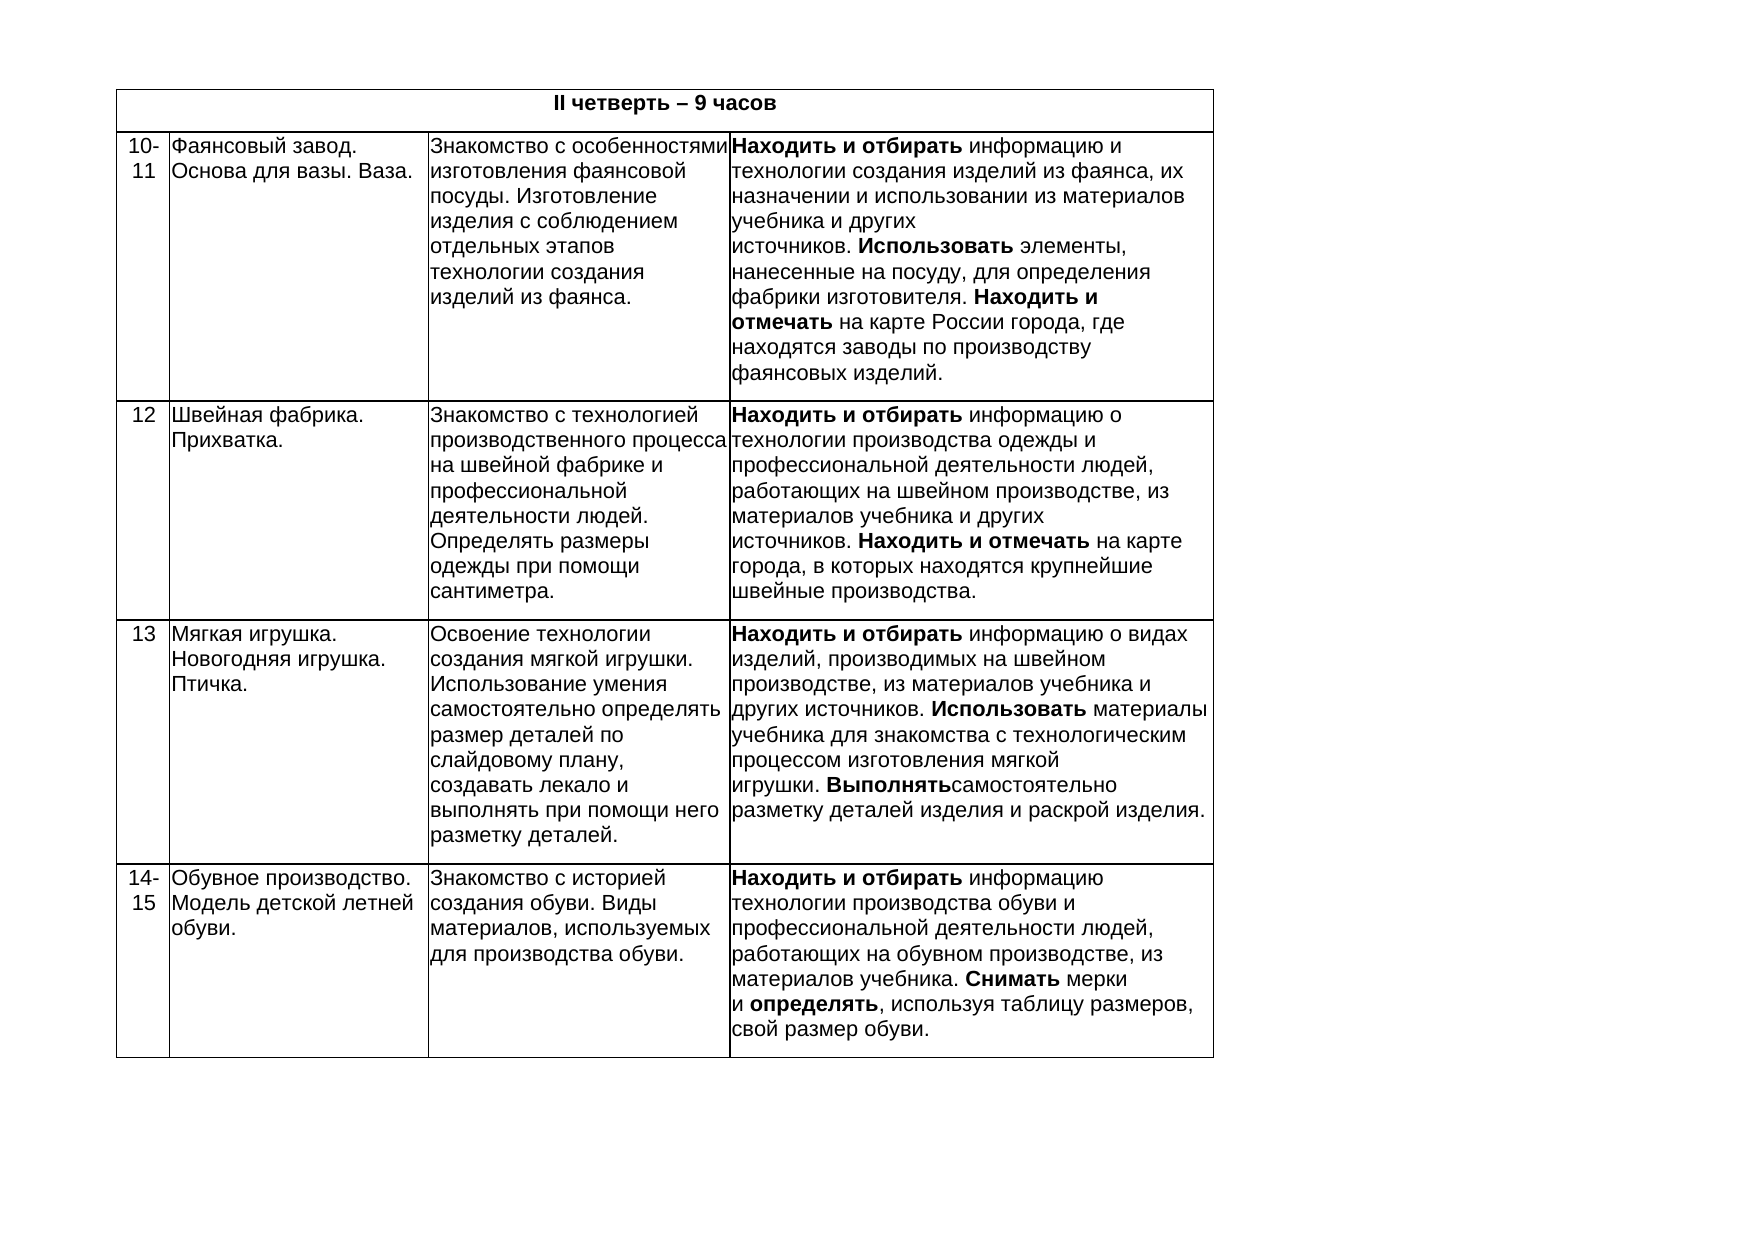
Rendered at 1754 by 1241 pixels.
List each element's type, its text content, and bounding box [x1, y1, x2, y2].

table_cell Находить и отбирать информацию технологии производства обуви и профессиональной деятельности людей, работающих на обувном производстве, из материалов учебника. Снимать мерки и определять, используя таблицу размеров, свой размер обуви. [731, 865, 1213, 1057]
table_cell 14-15 [117, 865, 169, 1057]
table_cell Знакомство с историей создания обуви. Виды материалов, используемых для производства обуви. [429, 865, 729, 1057]
table_cell Швейная фабрика. Прихватка. [170, 402, 428, 619]
table_cell 10-11 [117, 133, 169, 400]
table_cell Мягкая игрушка. Новогодняя игрушка. Птичка. [170, 621, 428, 863]
table_cell 12 [117, 402, 169, 619]
table_cell II четверть – 9 часов [117, 90, 1213, 131]
table_cell 13 [117, 621, 169, 863]
table_cell Находить и отбирать информацию о видах изделий, производимых на швейном производстве, из материалов учебника и других источников. Использовать материалы учебника для знакомства с технологическим процессом изготовления мягкой игрушки. Выполнятьсамостоятельно разметку деталей изделия и раскрой изделия. [731, 621, 1213, 863]
table_cell Находить и отбирать информацию и технологии создания изделий из фаянса, их назначении и использовании из материалов учебника и других источников. Использовать элементы, нанесенные на посуду, для определения фабрики изготовителя. Находить и отмечать на карте России города, где находятся заводы по производству фаянсовых изделий. [731, 133, 1213, 400]
table_cell Находить и отбирать информацию о технологии производства одежды и профессиональной деятельности людей, работающих на швейном производстве, из материалов учебника и других источников. Находить и отмечать на карте города, в которых находятся крупнейшие швейные производства. [731, 402, 1213, 619]
table_cell Фаянсовый завод. Основа для вазы. Ваза. [170, 133, 428, 400]
table_cell Знакомство с особенностями изготовления фаянсовой посуды. Изготовление изделия с соблюдением отдельных этапов технологии создания изделий из фаянса. [429, 133, 729, 400]
table_cell Освоение технологии создания мягкой игрушки. Использование умения самостоятельно определять размер деталей по слайдовому плану, создавать лекало и выполнять при помощи него разметку деталей. [429, 621, 729, 863]
table_cell Знакомство с технологией производственного процесса на швейной фабрике и профессиональной деятельности людей. Определять размеры одежды при помощи сантиметра. [429, 402, 729, 619]
table_cell Обувное производство. Модель детской летней обуви. [170, 865, 428, 1057]
